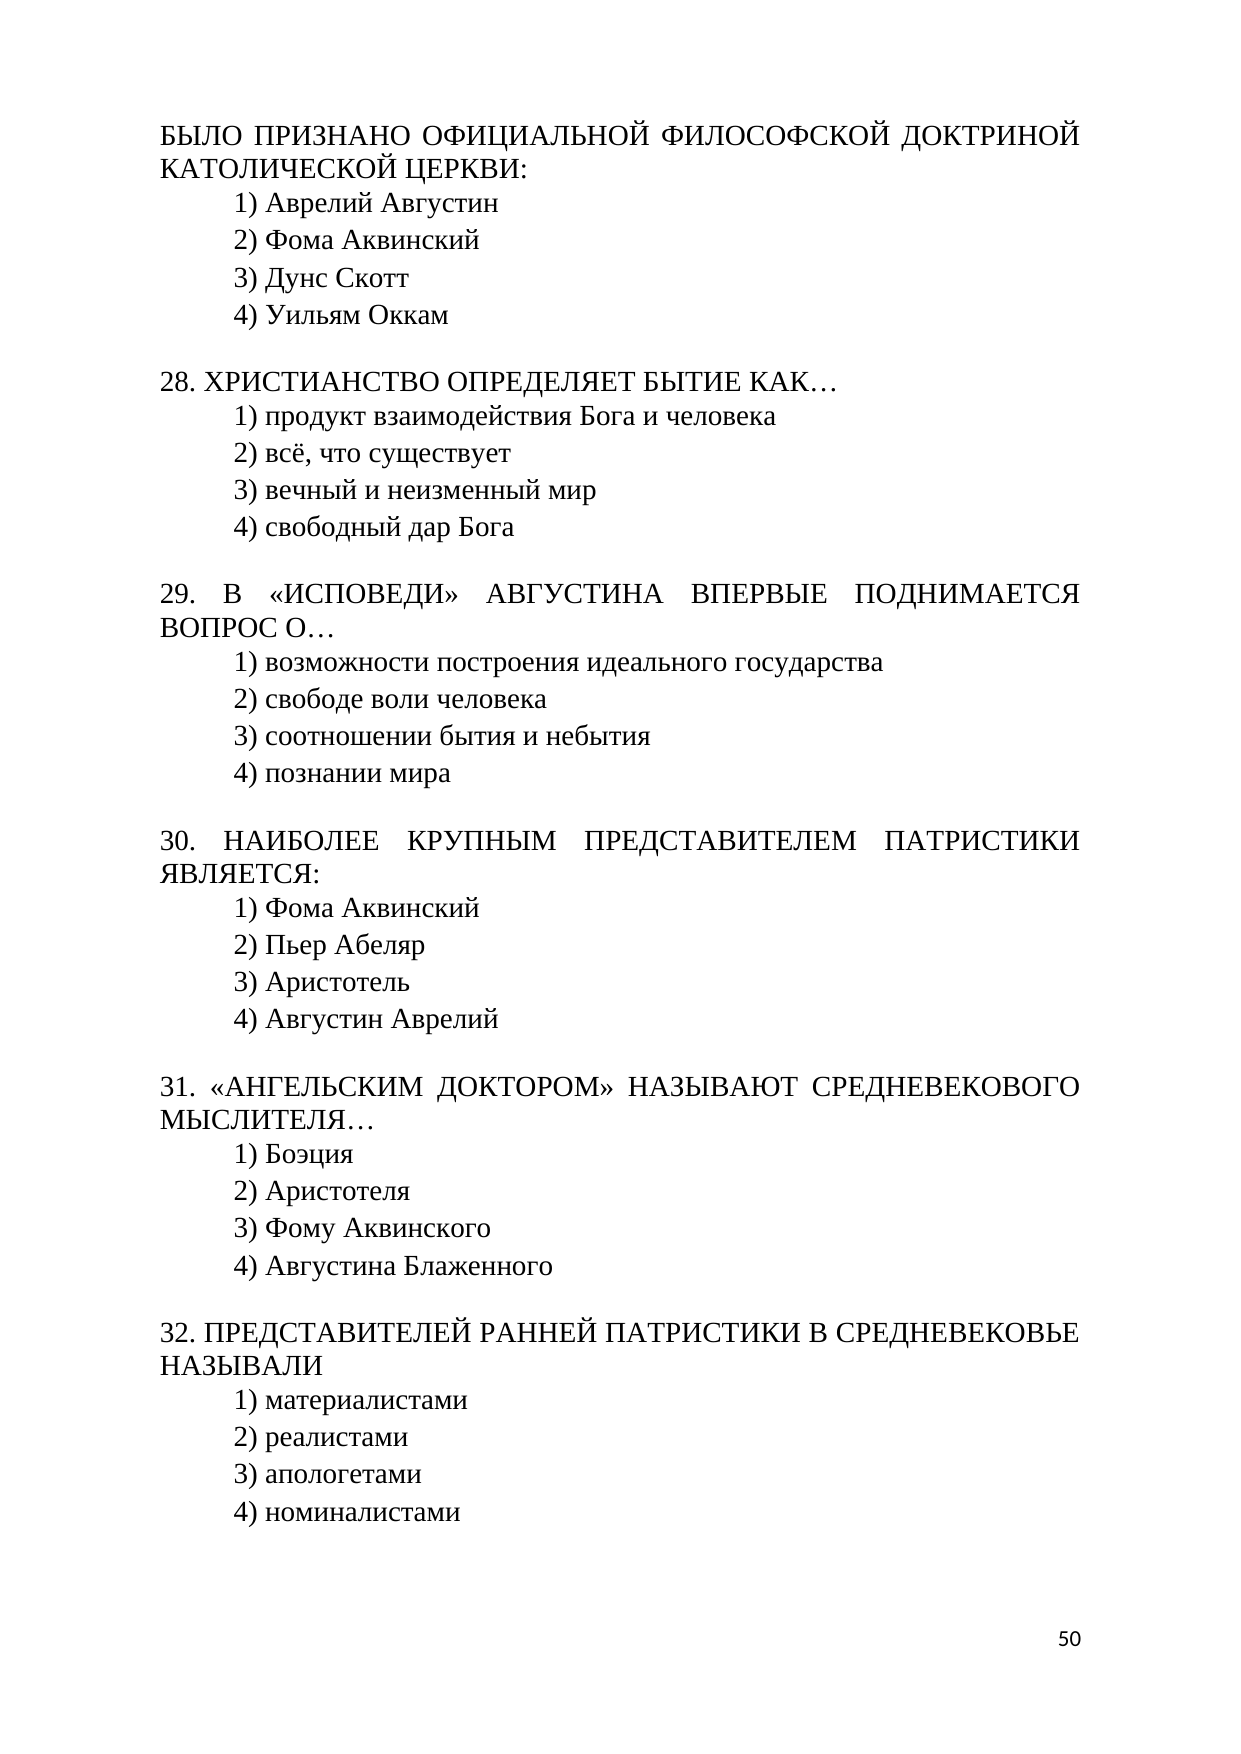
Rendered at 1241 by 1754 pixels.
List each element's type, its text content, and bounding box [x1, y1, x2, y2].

text 2) всё, что существует [159, 435, 1081, 468]
text 1) продукт взаимодействия Бога и человека [159, 398, 1081, 431]
text 3) вечный и неизменный мир [159, 472, 1081, 506]
text 3) Фому Аквинского [159, 1210, 1081, 1244]
text 3) апологетами [159, 1456, 1081, 1490]
text 1) Аврелий Августин [159, 185, 1081, 219]
text 2) Пьер Абеляр [159, 927, 1081, 961]
text 31. «АНГЕЛЬСКИМ ДОКТОРОМ» НАЗЫВАЮТ СРЕДНЕВЕКОВОГО МЫСЛИТЕЛЯ… [159, 1069, 1081, 1136]
text 4) Августин Аврелий [159, 1002, 1081, 1035]
text 29. В «ИСПОВЕДИ» АВГУСТИНА ВПЕРВЫЕ ПОДНИМАЕТСЯ ВОПРОС О… [159, 577, 1081, 644]
text 1) возможности построения идеального государства [159, 644, 1081, 677]
text 4) Августина Блаженного [159, 1248, 1081, 1281]
text 28. ХРИСТИАНСТВО ОПРЕДЕЛЯЕТ БЫТИЕ КАК… [159, 364, 1081, 398]
text 1) материалистами [159, 1382, 1081, 1415]
text 4) свободный дар Бога [159, 509, 1081, 543]
text 2) свободе воли человека [159, 681, 1081, 714]
text 4) Уильям Оккам [159, 297, 1081, 331]
text 4) познании мира [159, 756, 1081, 789]
text 2) Фома Аквинский [159, 222, 1081, 256]
text 30. НАИБОЛЕЕ КРУПНЫМ ПРЕДСТАВИТЕЛЕМ ПАТРИСТИКИ ЯВЛЯЕТСЯ: [159, 823, 1081, 890]
text 2) Аристотеля [159, 1173, 1081, 1207]
text 1) Боэция [159, 1136, 1081, 1169]
text 32. ПРЕДСТАВИТЕЛЕЙ РАННЕЙ ПАТРИСТИКИ В СРЕДНЕВЕКОВЬЕ НАЗЫВАЛИ [159, 1315, 1081, 1382]
text 4) номиналистами [159, 1494, 1081, 1527]
text 3) Аристотель [159, 964, 1081, 998]
text 3) Дунс Скотт [159, 260, 1081, 293]
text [159, 118, 1081, 185]
text 3) соотношении бытия и небытия [159, 718, 1081, 752]
text 2) реалистами [159, 1419, 1081, 1453]
text 1) Фома Аквинский [159, 890, 1081, 923]
